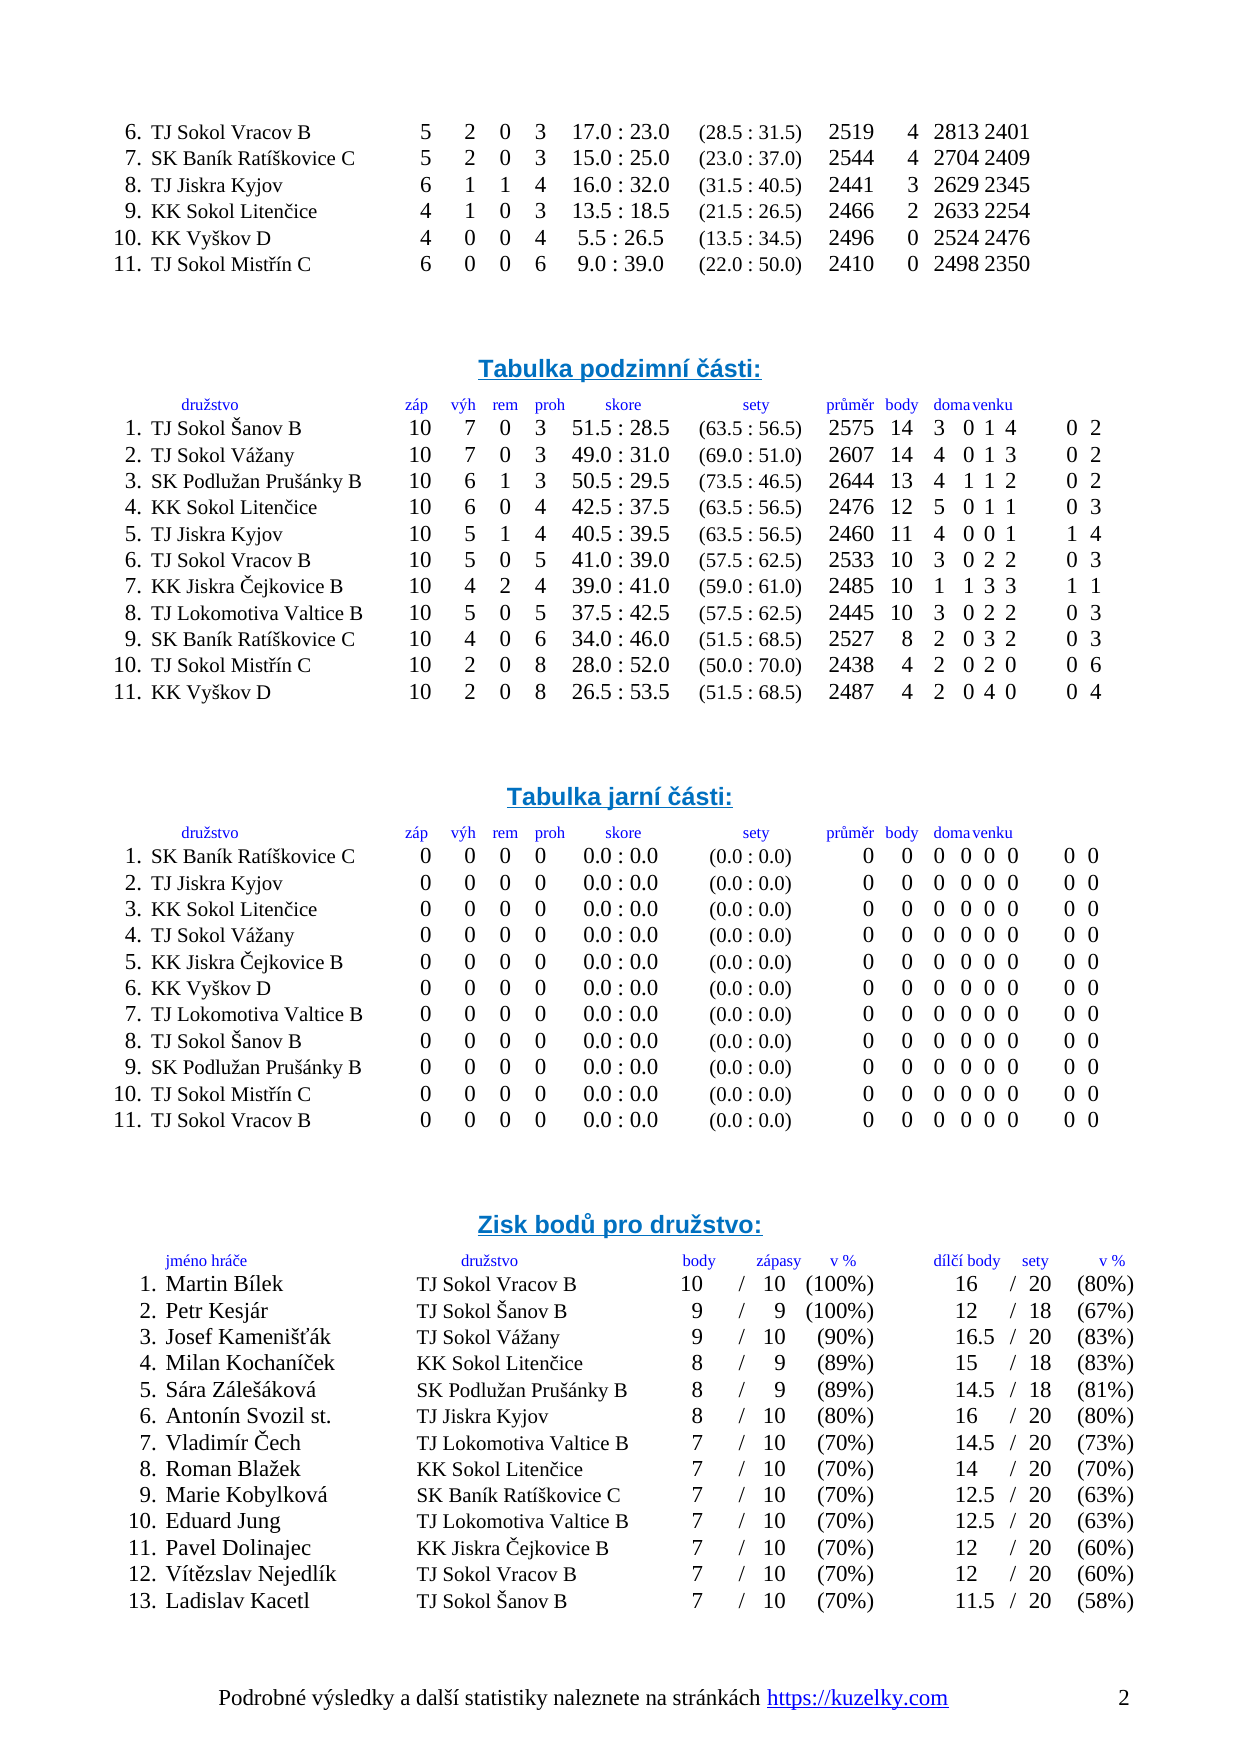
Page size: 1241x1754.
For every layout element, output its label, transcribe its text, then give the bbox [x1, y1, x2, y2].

text 1. Martin Bílek TJ Sokol Vracov B 10 / 10 (100%) 16 / 20 (80%) [106, 1270, 1134, 1297]
text 12. Vítězslav Nejedlík TJ Sokol Vracov B 7 / 10 (70%) 12 / 20 (60%) [106, 1560, 1134, 1587]
text 2. Petr Kesjár TJ Sokol Šanov B 9 / 9 (100%) 12 / 18 (67%) [106, 1297, 1134, 1323]
text 9. Marie Kobylková SK Baník Ratíškovice C 7 / 10 (70%) 12.5 / 20 (63%) [106, 1481, 1134, 1508]
text 9. SK Baník Ratíškovice C 10 4 0 6 34.0 : 46.0 (51.5 : 68.5) 2527 8 2 0 3 2 0 3 [106, 625, 1134, 652]
text 6. Antonín Svozil st. TJ Jiskra Kyjov 8 / 10 (80%) 16 / 20 (80%) [106, 1402, 1134, 1428]
text 10. Eduard Jung TJ Lokomotiva Valtice B 7 / 10 (70%) 12.5 / 20 (63%) [106, 1508, 1134, 1534]
text 3. KK Sokol Litenčice 0 0 0 0 0.0 : 0.0 (0.0 : 0.0) 0 0 0 0 0 0 0 0 [106, 895, 1134, 921]
text 4. TJ Sokol Vážany 0 0 0 0 0.0 : 0.0 (0.0 : 0.0) 0 0 0 0 0 0 0 0 [106, 921, 1134, 948]
text družstvo záp výh rem proh skore sety průměr body doma venku [106, 395, 1134, 414]
text 6. KK Vyškov D 0 0 0 0 0.0 : 0.0 (0.0 : 0.0) 0 0 0 0 0 0 0 0 [106, 974, 1134, 1001]
text Tabulka jarní části: [94, 782, 1145, 811]
text 8. TJ Jiskra Kyjov 6 1 1 4 16.0 : 32.0 (31.5 : 40.5) 2441 3 2629 2345 [106, 171, 1134, 197]
text 8. TJ Sokol Šanov B 0 0 0 0 0.0 : 0.0 (0.0 : 0.0) 0 0 0 0 0 0 0 0 [106, 1027, 1134, 1053]
text 6. TJ Sokol Vracov B 5 2 0 3 17.0 : 23.0 (28.5 : 31.5) 2519 4 2813 2401 [106, 118, 1134, 144]
text 4. Milan Kochaníček KK Sokol Litenčice 8 / 9 (89%) 15 / 18 (83%) [106, 1349, 1134, 1376]
text 5. KK Jiskra Čejkovice B 0 0 0 0 0.0 : 0.0 (0.0 : 0.0) 0 0 0 0 0 0 0 0 [106, 948, 1134, 974]
text 11. Pavel Dolinajec KK Jiskra Čejkovice B 7 / 10 (70%) 12 / 20 (60%) [106, 1534, 1134, 1560]
text 11. TJ Sokol Mistřín C 6 0 0 6 9.0 : 39.0 (22.0 : 50.0) 2410 0 2498 2350 [106, 250, 1134, 276]
text 7. KK Jiskra Čejkovice B 10 4 2 4 39.0 : 41.0 (59.0 : 61.0) 2485 10 1 1 3 3 1 1 [106, 572, 1134, 599]
text 11. TJ Sokol Vracov B 0 0 0 0 0.0 : 0.0 (0.0 : 0.0) 0 0 0 0 0 0 0 0 [106, 1106, 1134, 1132]
text 3. Josef Kamenišťák TJ Sokol Vážany 9 / 10 (90%) 16.5 / 20 (83%) [106, 1323, 1134, 1349]
text 5. Sára Zálešáková SK Podlužan Prušánky B 8 / 9 (89%) 14.5 / 18 (81%) [106, 1376, 1134, 1402]
text 5. TJ Jiskra Kyjov 10 5 1 4 40.5 : 39.5 (63.5 : 56.5) 2460 11 4 0 0 1 1 4 [106, 520, 1134, 546]
text 1. TJ Sokol Šanov B 10 7 0 3 51.5 : 28.5 (63.5 : 56.5) 2575 14 3 0 1 4 0 2 [106, 414, 1134, 441]
text 7. Vladimír Čech TJ Lokomotiva Valtice B 7 / 10 (70%) 14.5 / 20 (73%) [106, 1428, 1134, 1455]
text 9. KK Sokol Litenčice 4 1 0 3 13.5 : 18.5 (21.5 : 26.5) 2466 2 2633 2254 [106, 197, 1134, 223]
text 11. KK Vyškov D 10 2 0 8 26.5 : 53.5 (51.5 : 68.5) 2487 4 2 0 4 0 0 4 [106, 678, 1134, 704]
text Zisk bodů pro družstvo: [94, 1210, 1145, 1239]
text 8. TJ Lokomotiva Valtice B 10 5 0 5 37.5 : 42.5 (57.5 : 62.5) 2445 10 3 0 2 2 0 3 [106, 599, 1134, 625]
text 10. KK Vyškov D 4 0 0 4 5.5 : 26.5 (13.5 : 34.5) 2496 0 2524 2476 [106, 223, 1134, 250]
text 8. Roman Blažek KK Sokol Litenčice 7 / 10 (70%) 14 / 20 (70%) [106, 1455, 1134, 1481]
text 2. TJ Jiskra Kyjov 0 0 0 0 0.0 : 0.0 (0.0 : 0.0) 0 0 0 0 0 0 0 0 [106, 869, 1134, 895]
text 7. SK Baník Ratíškovice C 5 2 0 3 15.0 : 25.0 (23.0 : 37.0) 2544 4 2704 2409 [106, 144, 1134, 171]
text jméno hráče družstvo body zápasy v % dílčí body sety v % [106, 1251, 1134, 1270]
text 10. TJ Sokol Mistřín C 10 2 0 8 28.0 : 52.0 (50.0 : 70.0) 2438 4 2 0 2 0 0 6 [106, 652, 1134, 678]
text Tabulka podzimní části: [94, 354, 1145, 383]
text 13. Ladislav Kacetl TJ Sokol Šanov B 7 / 10 (70%) 11.5 / 20 (58%) [106, 1587, 1134, 1613]
text 7. TJ Lokomotiva Valtice B 0 0 0 0 0.0 : 0.0 (0.0 : 0.0) 0 0 0 0 0 0 0 0 [106, 1001, 1134, 1027]
text 2. TJ Sokol Vážany 10 7 0 3 49.0 : 31.0 (69.0 : 51.0) 2607 14 4 0 1 3 0 2 [106, 441, 1134, 467]
text 10. TJ Sokol Mistřín C 0 0 0 0 0.0 : 0.0 (0.0 : 0.0) 0 0 0 0 0 0 0 0 [106, 1079, 1134, 1106]
text 9. SK Podlužan Prušánky B 0 0 0 0 0.0 : 0.0 (0.0 : 0.0) 0 0 0 0 0 0 0 0 [106, 1053, 1134, 1079]
text družstvo záp výh rem proh skore sety průměr body doma venku [106, 823, 1134, 842]
text 3. SK Podlužan Prušánky B 10 6 1 3 50.5 : 29.5 (73.5 : 46.5) 2644 13 4 1 1 2 0 2 [106, 467, 1134, 493]
text 4. KK Sokol Litenčice 10 6 0 4 42.5 : 37.5 (63.5 : 56.5) 2476 12 5 0 1 1 0 3 [106, 493, 1134, 520]
text 1. SK Baník Ratíškovice C 0 0 0 0 0.0 : 0.0 (0.0 : 0.0) 0 0 0 0 0 0 0 0 [106, 842, 1134, 869]
text 6. TJ Sokol Vracov B 10 5 0 5 41.0 : 39.0 (57.5 : 62.5) 2533 10 3 0 2 2 0 3 [106, 546, 1134, 572]
